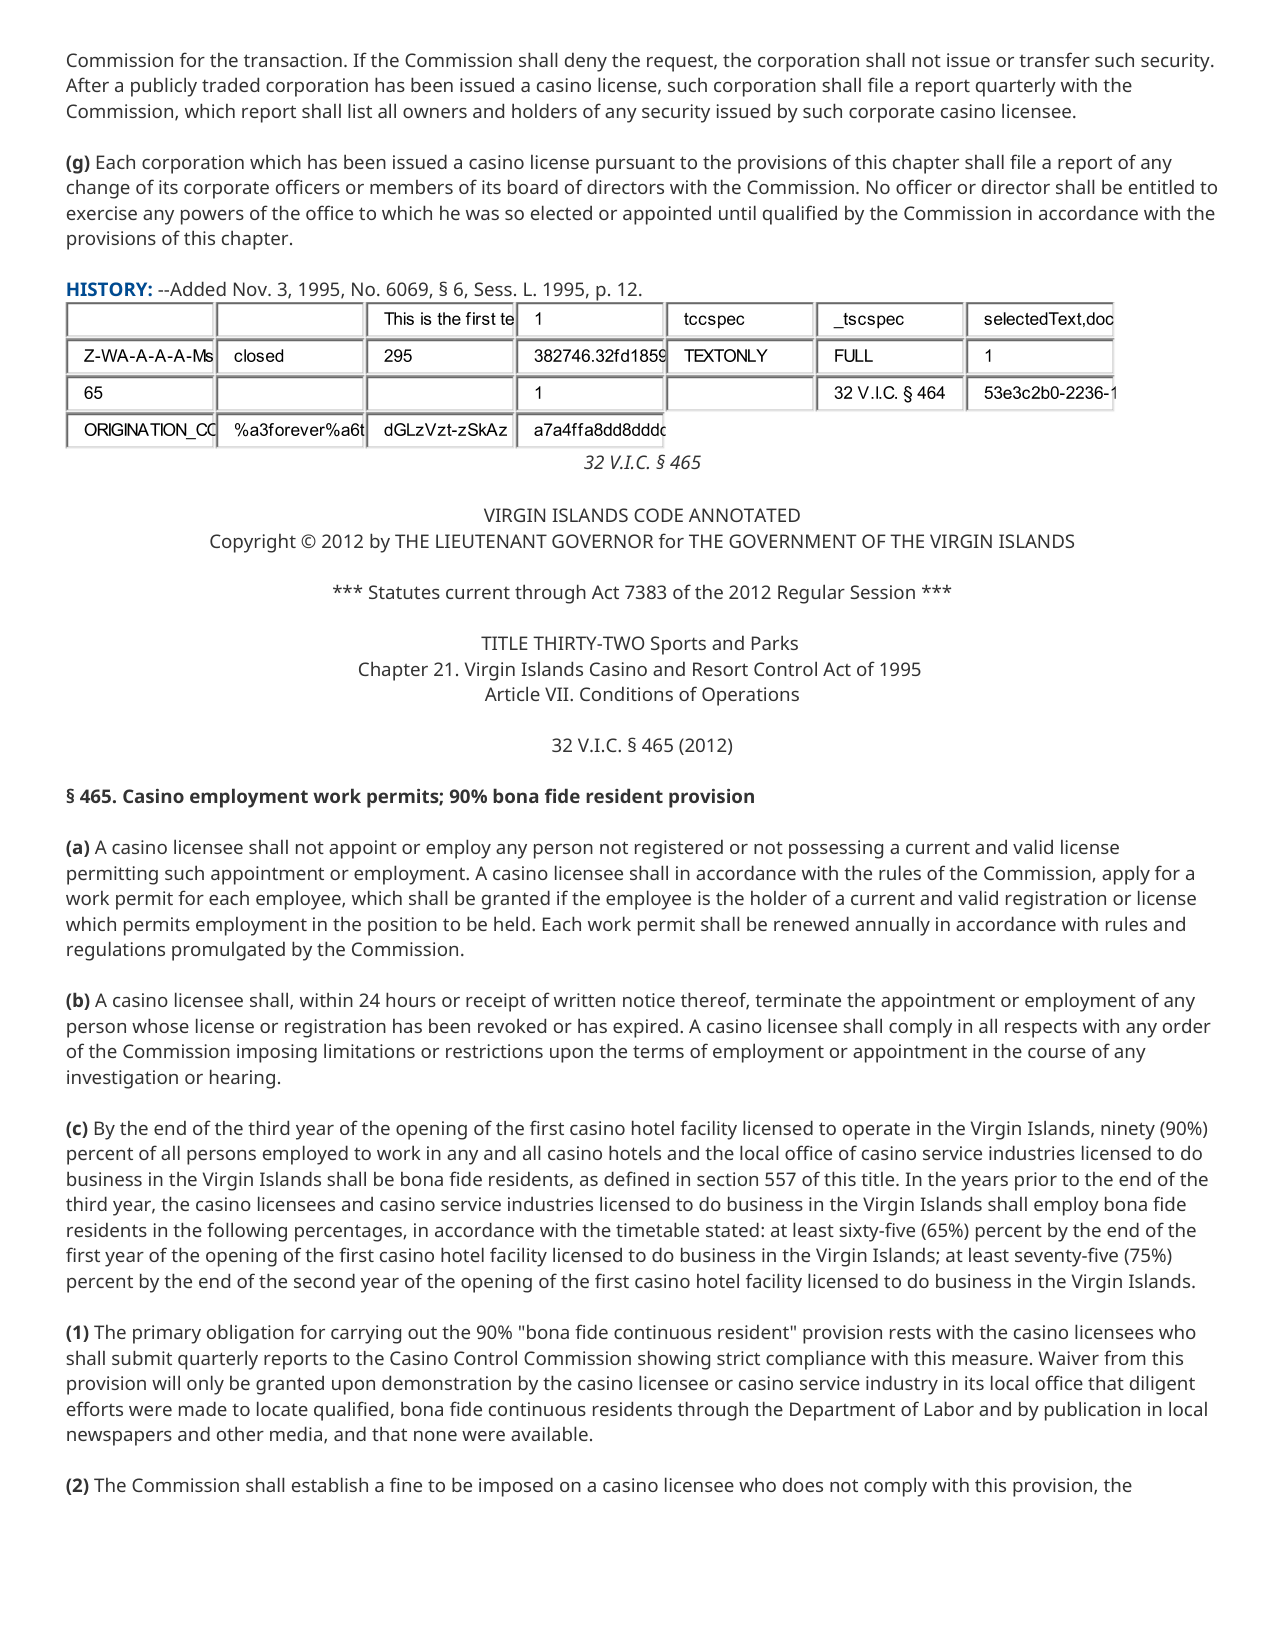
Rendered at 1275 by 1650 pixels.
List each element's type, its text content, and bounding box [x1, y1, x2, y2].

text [66, 758, 1219, 1498]
text *** Statutes current through Act 7383 of the 2012 Regular Session *** [66, 554, 1219, 605]
text 32 V.I.C. § 465 [66, 449, 1219, 475]
text 32 V.I.C. § 465 (2012) [66, 707, 1219, 758]
picture [65, 302, 1116, 450]
text TITLE THIRTY-TWO Sports and Parks Chapter 21. Virgin Islands Casino and Resort Control Act of 1995 Article VII. Conditions of Operations [66, 605, 1219, 707]
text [66, 47, 1219, 302]
text VIRGIN ISLANDS CODE ANNOTATED Copyright © 2012 by THE LIEUTENANT GOVERNOR for THE GOVERNMENT OF THE VIRGIN ISLANDS [66, 503, 1219, 554]
